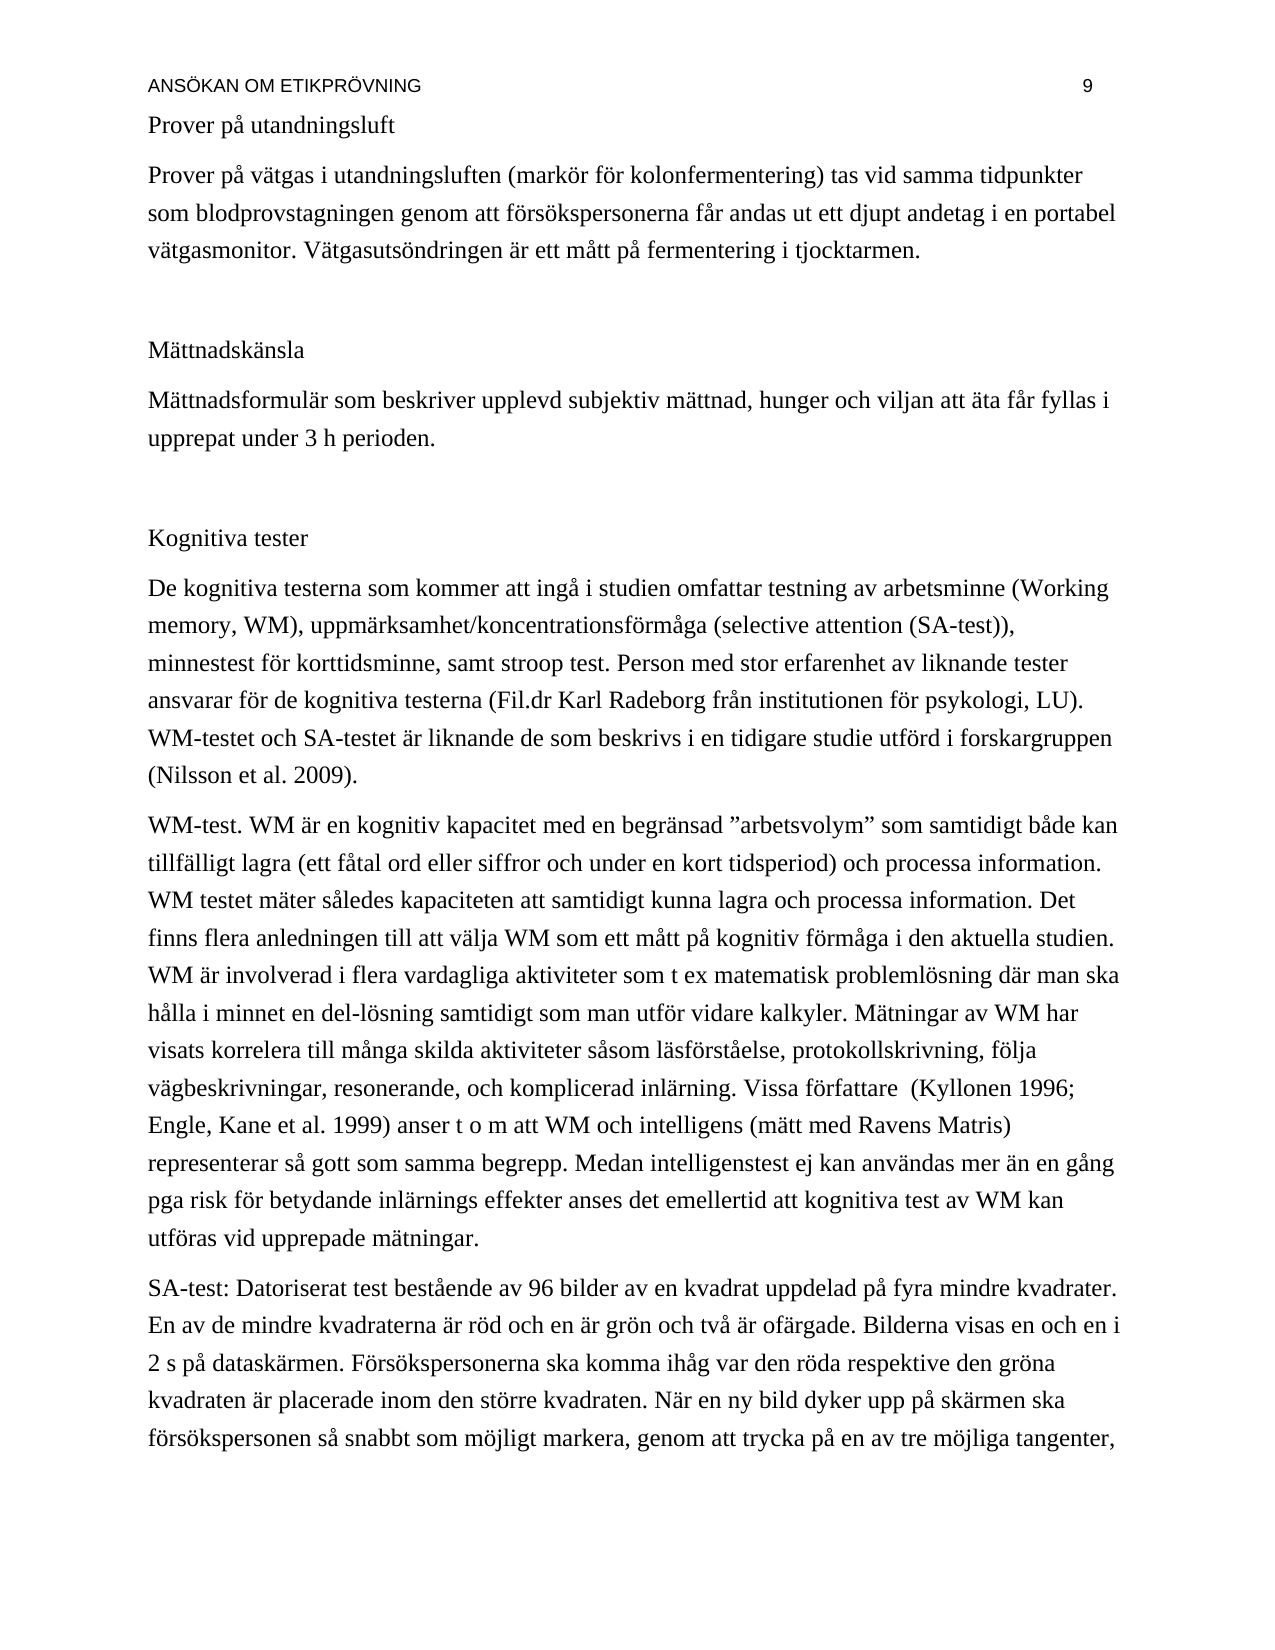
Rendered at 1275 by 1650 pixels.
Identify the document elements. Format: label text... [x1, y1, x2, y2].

text Prover på utandningsluft [148, 106, 1127, 143]
text WM-test. WM är en kognitiv kapacitet med en begränsad ”arbetsvolym” som samtidigt både kan tillfälligt lagra (ett fåtal ord eller siffror och under en kort tidsperiod) och processa information. WM testet mäter således kapaciteten att samtidigt kunna lagra och processa information. Det finns flera anledningen till att välja WM som ett mått på kognitiv förmåga i den aktuella studien. WM är involverad i flera vardagliga aktiviteter som t ex matematisk problemlösning där man ska hålla i minnet en del-lösning samtidigt som man utför vidare kalkyler. Mätningar av WM har visats korrelera till många skilda aktiviteter såsom läsförståelse, protokollskrivning, följa vägbeskrivningar, resonerande, och komplicerad inlärning. Vissa författare (Kyllonen 1996; Engle, Kane et al. 1999) anser t o m att WM och intelligens (mätt med Ravens Matris) representerar så gott som samma begrepp. Medan intelligenstest ej kan användas mer än en gång pga risk för betydande inlärnings effekter anses det emellertid att kognitiva test av WM kan utföras vid upprepade mätningar. [148, 806, 1127, 1256]
text Prover på vätgas i utandningsluften (markör för kolonfermentering) tas vid samma tidpunkter som blodprovstagningen genom att försökspersonerna får andas ut ett djupt andetag i en portabel vätgasmonitor. Vätgasutsöndringen är ett mått på fermentering i tjocktarmen. [148, 156, 1127, 268]
text Mättnadskänsla [148, 331, 1127, 368]
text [148, 1268, 1127, 1456]
text Mättnadsformulär som beskriver upplevd subjektiv mättnad, hunger och viljan att äta får fyllas i upprepat under 3 h perioden. [148, 381, 1127, 456]
text Kognitiva tester [148, 518, 1127, 556]
text De kognitiva testerna som kommer att ingå i studien omfattar testning av arbetsminne (Working memory, WM), uppmärksamhet/koncentrationsförmåga (selective attention (SA-test)), minnestest för korttidsminne, samt stroop test. Person med stor erfarenhet av liknande tester ansvarar för de kognitiva testerna (Fil.dr Karl Radeborg från institutionen för psykologi, LU). WM-testet och SA-testet är liknande de som beskrivs i en tidigare studie utförd i forskargruppen (Nilsson et al. 2009). [148, 568, 1127, 793]
